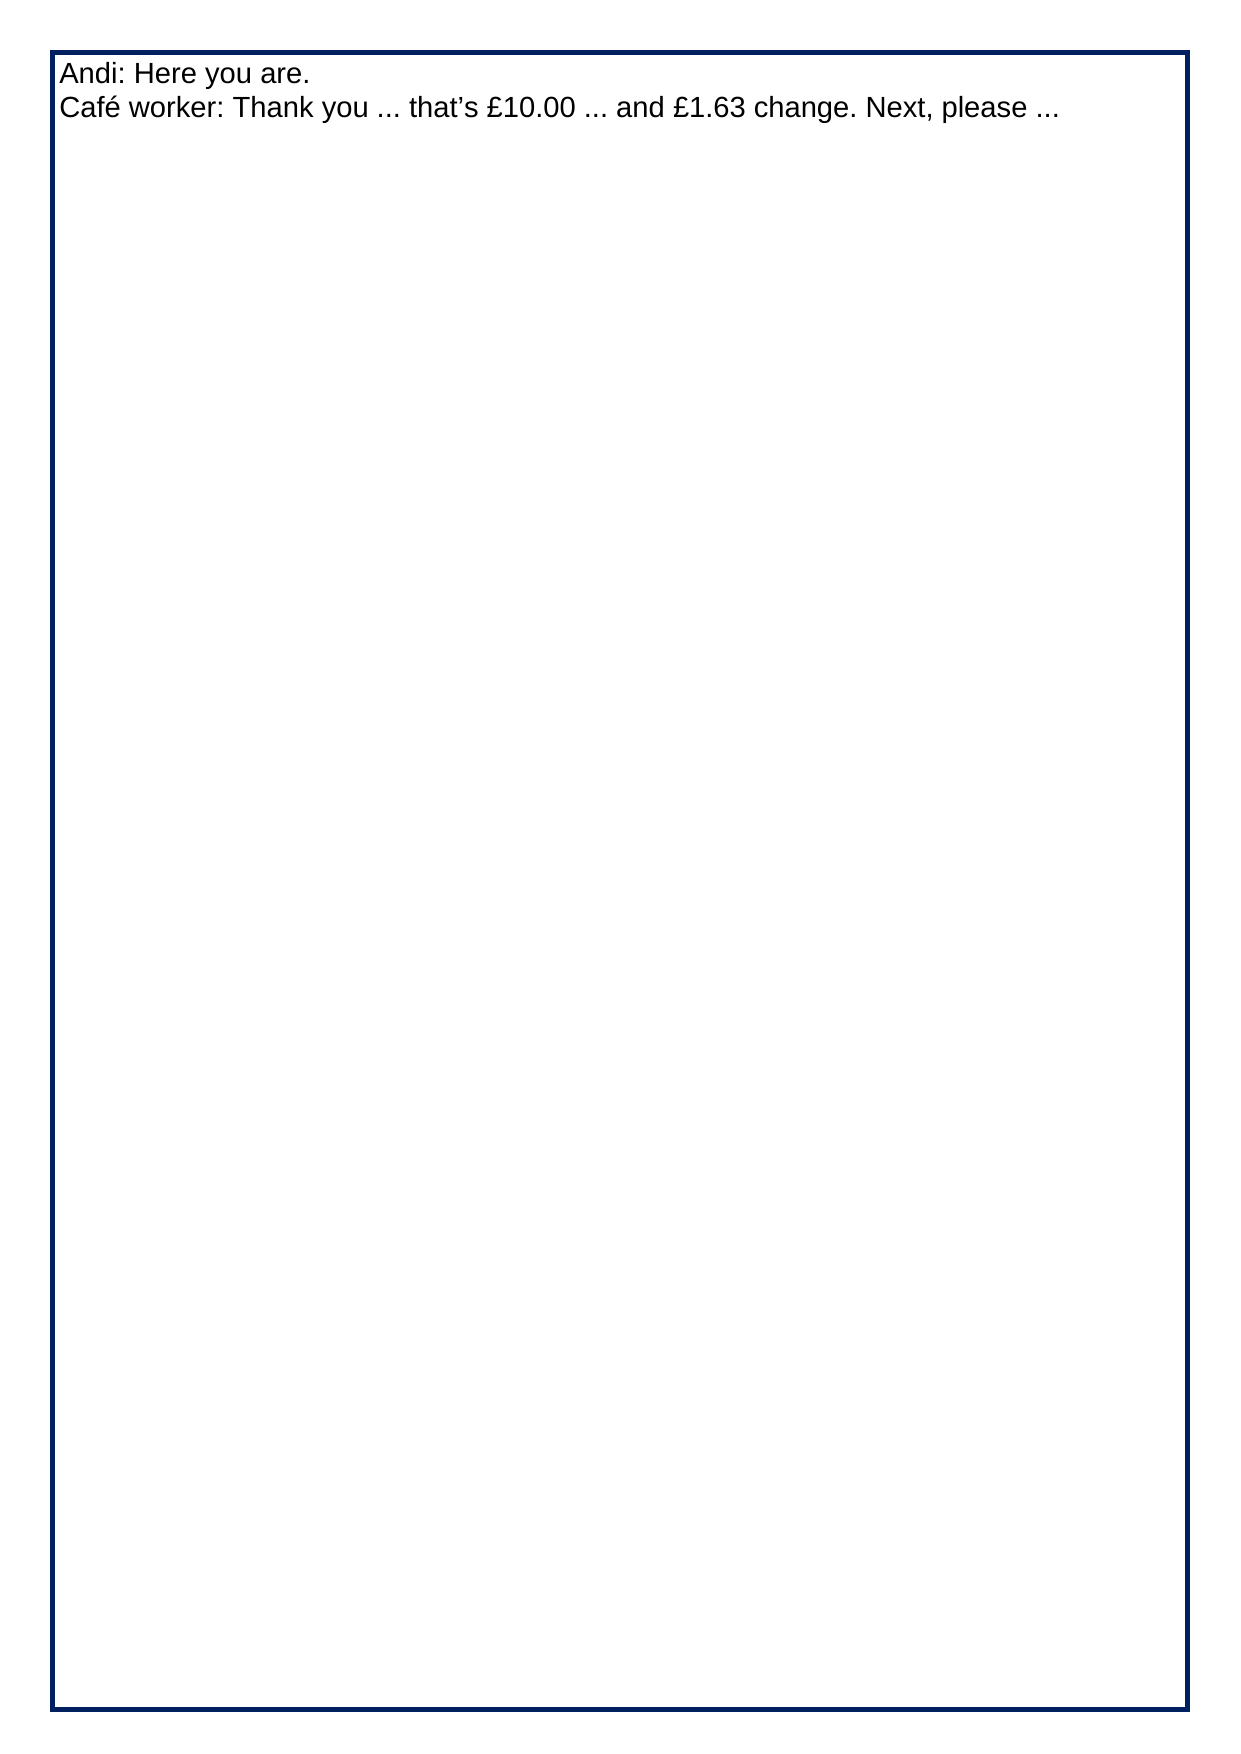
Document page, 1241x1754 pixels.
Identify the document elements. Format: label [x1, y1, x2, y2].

text [59, 56, 1167, 123]
